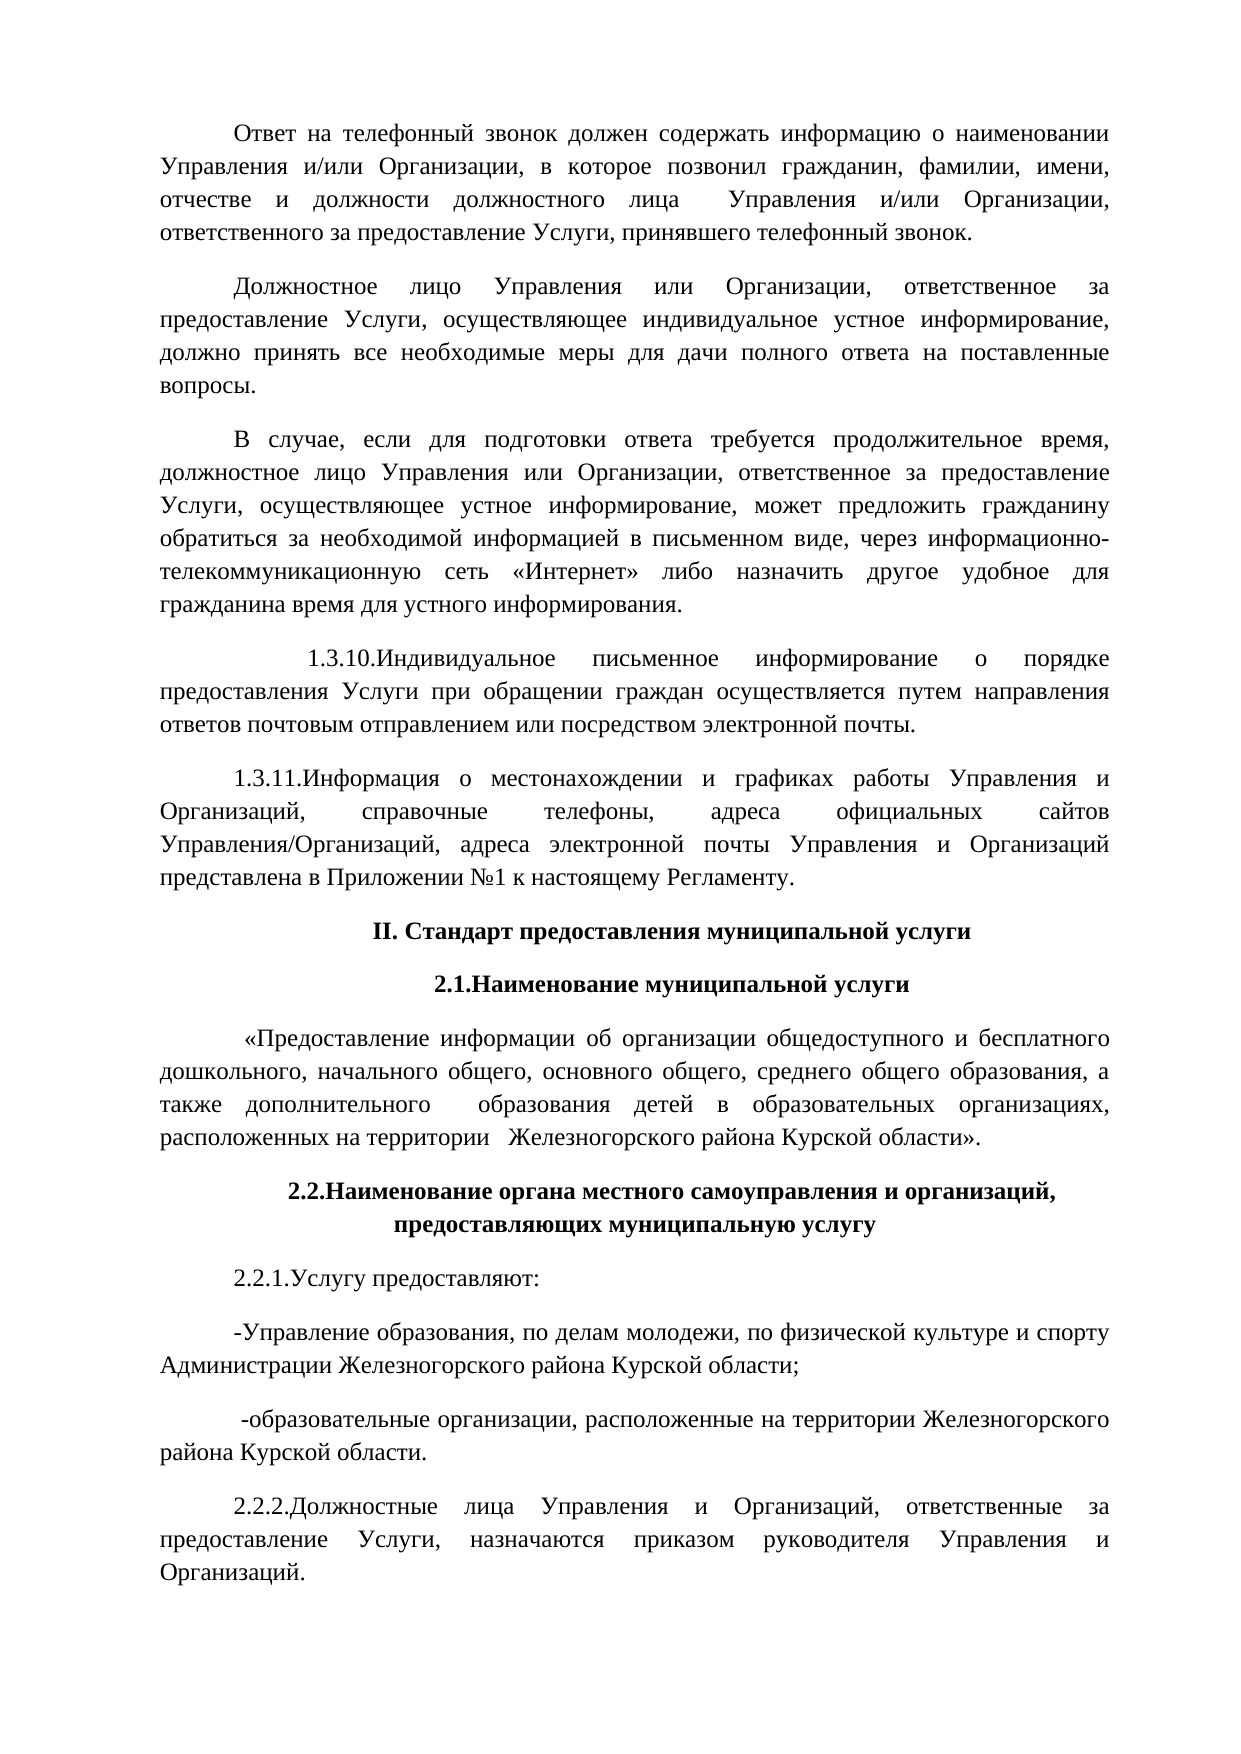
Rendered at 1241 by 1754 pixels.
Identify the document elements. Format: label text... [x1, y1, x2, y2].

text 2.1.Наименование муниципальной услуги [159, 969, 1110, 998]
text Должностное лицо Управления или Организации, ответственное за предоставление Услуги, осуществляющее индивидуальное устное информирование, должно принять все необходимые меры для дачи полного ответа на поставленные вопросы. [159, 271, 1110, 399]
text «Предоставление информации об организации общедоступного и бесплатного дошкольного, начального общего, основного общего, среднего общего образования, а также дополнительного образования детей в образовательных организациях, расположенных на территории Железногорского района Курской области». [159, 1023, 1110, 1151]
text 1.3.10.Индивидуальное письменное информирование о порядке предоставления Услуги при обращении граждан осуществляется путем направления ответов почтовым отправлением или посредством электронной почты. [159, 643, 1110, 738]
text -Управление образования, по делам молодежи, по физической культуре и спорту Администрации Железногорского района Курской области; [159, 1317, 1110, 1379]
text Ответ на телефонный звонок должен содержать информацию о наименовании Управления и/или Организации, в которое позвонил гражданин, фамилии, имени, отчестве и должности должностного лица Управления и/или Организации, ответственного за предоставление Услуги, принявшего телефонный звонок. [159, 118, 1110, 246]
text II. Стандарт предоставления муниципальной услуги [159, 916, 1110, 944]
text 2.2.Наименование органа местного самоуправления и организаций, предоставляющих муниципальную услугу [159, 1176, 1110, 1238]
text -образовательные организации, расположенные на территории Железногорского района Курской области. [159, 1404, 1110, 1466]
text 2.2.2.Должностные лица Управления и Организаций, ответственные за предоставление Услуги, назначаются приказом руководителя Управления и Организаций. [159, 1491, 1110, 1586]
text 1.3.11.Информация о местонахождении и графиках работы Управления и Организаций, справочные телефоны, адреса официальных сайтов Управления/Организаций, адреса электронной почты Управления и Организаций представлена в Приложении №1 к настоящему Регламенту. [159, 763, 1110, 891]
text 2.2.1.Услугу предоставляют: [159, 1263, 1110, 1292]
text В случае, если для подготовки ответа требуется продолжительное время, должностное лицо Управления или Организации, ответственное за предоставление Услуги, осуществляющее устное информирование, может предложить гражданину обратиться за необходимой информацией в письменном виде, через информационно-телекоммуникационную сеть «Интернет» либо назначить другое удобное для гражданина время для устного информирования. [159, 424, 1110, 618]
